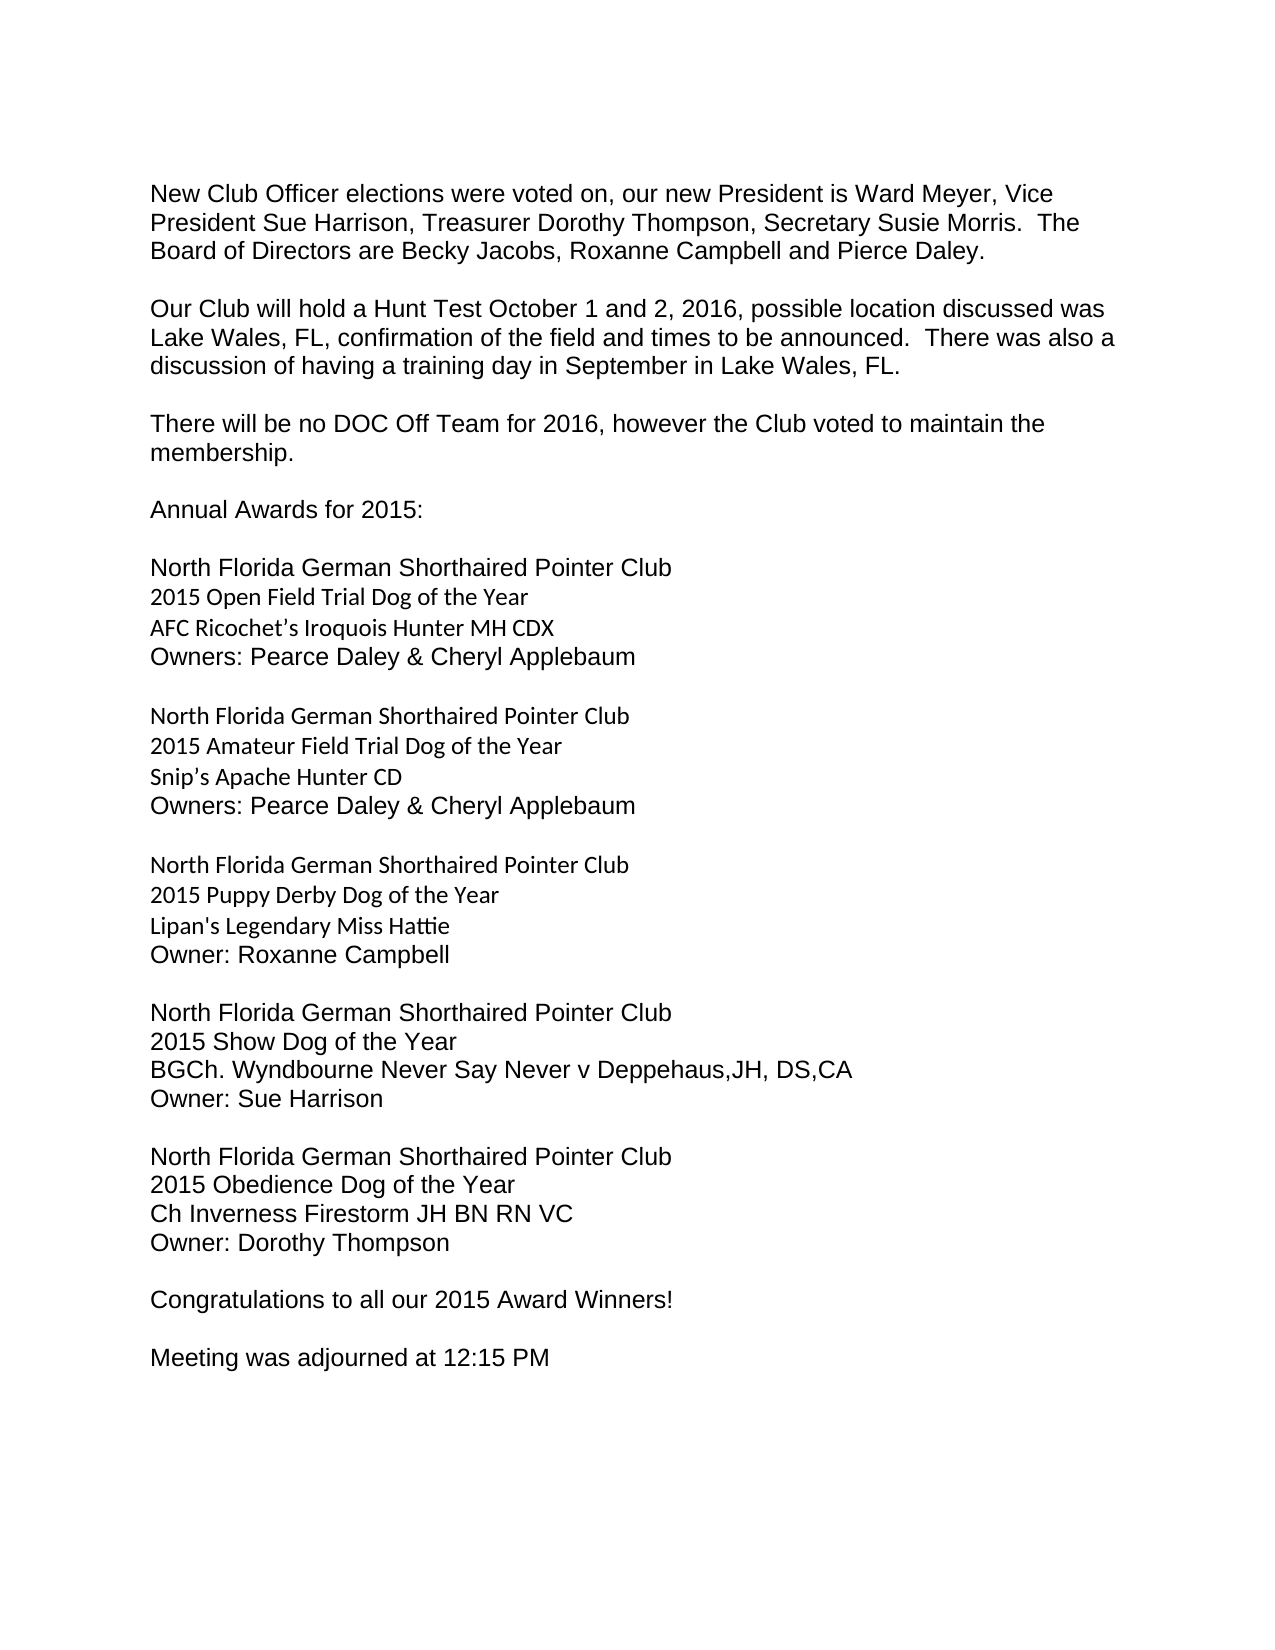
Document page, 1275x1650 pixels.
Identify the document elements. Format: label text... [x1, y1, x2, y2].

text Owner: Roxanne Campbell [150, 940, 1125, 969]
text There will be no DOC Off Team for 2016, however the Club voted to maintain the membership. [150, 409, 1125, 466]
text Owner: Sue Harrison [150, 1084, 1125, 1113]
text Lipan's Legendary Miss Hattie [150, 910, 1125, 940]
text AFC Ricochet’s Iroquois Hunter MH CDX [150, 612, 1125, 642]
text 2015 Open Field Trial Dog of the Year [150, 581, 1125, 612]
text North Florida German Shorthaired Pointer Club [150, 998, 1125, 1027]
text 2015 Obedience Dog of the Year [150, 1170, 1125, 1199]
text BGCh. Wyndbourne Never Say Never v Deppehaus,JH, DS,CA [150, 1055, 1125, 1084]
text Owner: Dorothy Thompson [150, 1228, 1125, 1257]
text Meeting was adjourned at 12:15 PM [150, 1343, 1125, 1372]
text Owners: Pearce Daley & Cheryl Applebaum [150, 642, 1125, 671]
text New Club Officer elections were voted on, our new President is Ward Meyer, Vice President Sue Harrison, Treasurer Dorothy Thompson, Secretary Susie Morris. The Board of Directors are Becky Jacobs, Roxanne Campbell and Pierce Daley. [150, 179, 1125, 265]
text Owners: Pearce Daley & Cheryl Applebaum [150, 791, 1125, 820]
text Congratulations to all our 2015 Award Winners! [150, 1285, 1125, 1314]
text Annual Awards for 2015: [150, 495, 1125, 524]
text Snip’s Apache Hunter CD [150, 761, 1125, 791]
text Our Club will hold a Hunt Test October 1 and 2, 2016, possible location discussed was Lake Wales, FL, confirmation of the field and times to be announced. There was also a discussion of having a training day in September in Lake Wales, FL. [150, 294, 1125, 380]
text North Florida German Shorthaired Pointer Club [150, 849, 1125, 879]
text Ch Inverness Firestorm JH BN RN VC [150, 1199, 1125, 1228]
text 2015 Show Dog of the Year [150, 1027, 1125, 1055]
text 2015 Puppy Derby Dog of the Year [150, 879, 1125, 910]
text North Florida German Shorthaired Pointer Club [150, 1142, 1125, 1170]
text 2015 Amateur Field Trial Dog of the Year [150, 730, 1125, 761]
text North Florida German Shorthaired Pointer Club [150, 700, 1125, 730]
text North Florida German Shorthaired Pointer Club [150, 552, 1125, 581]
